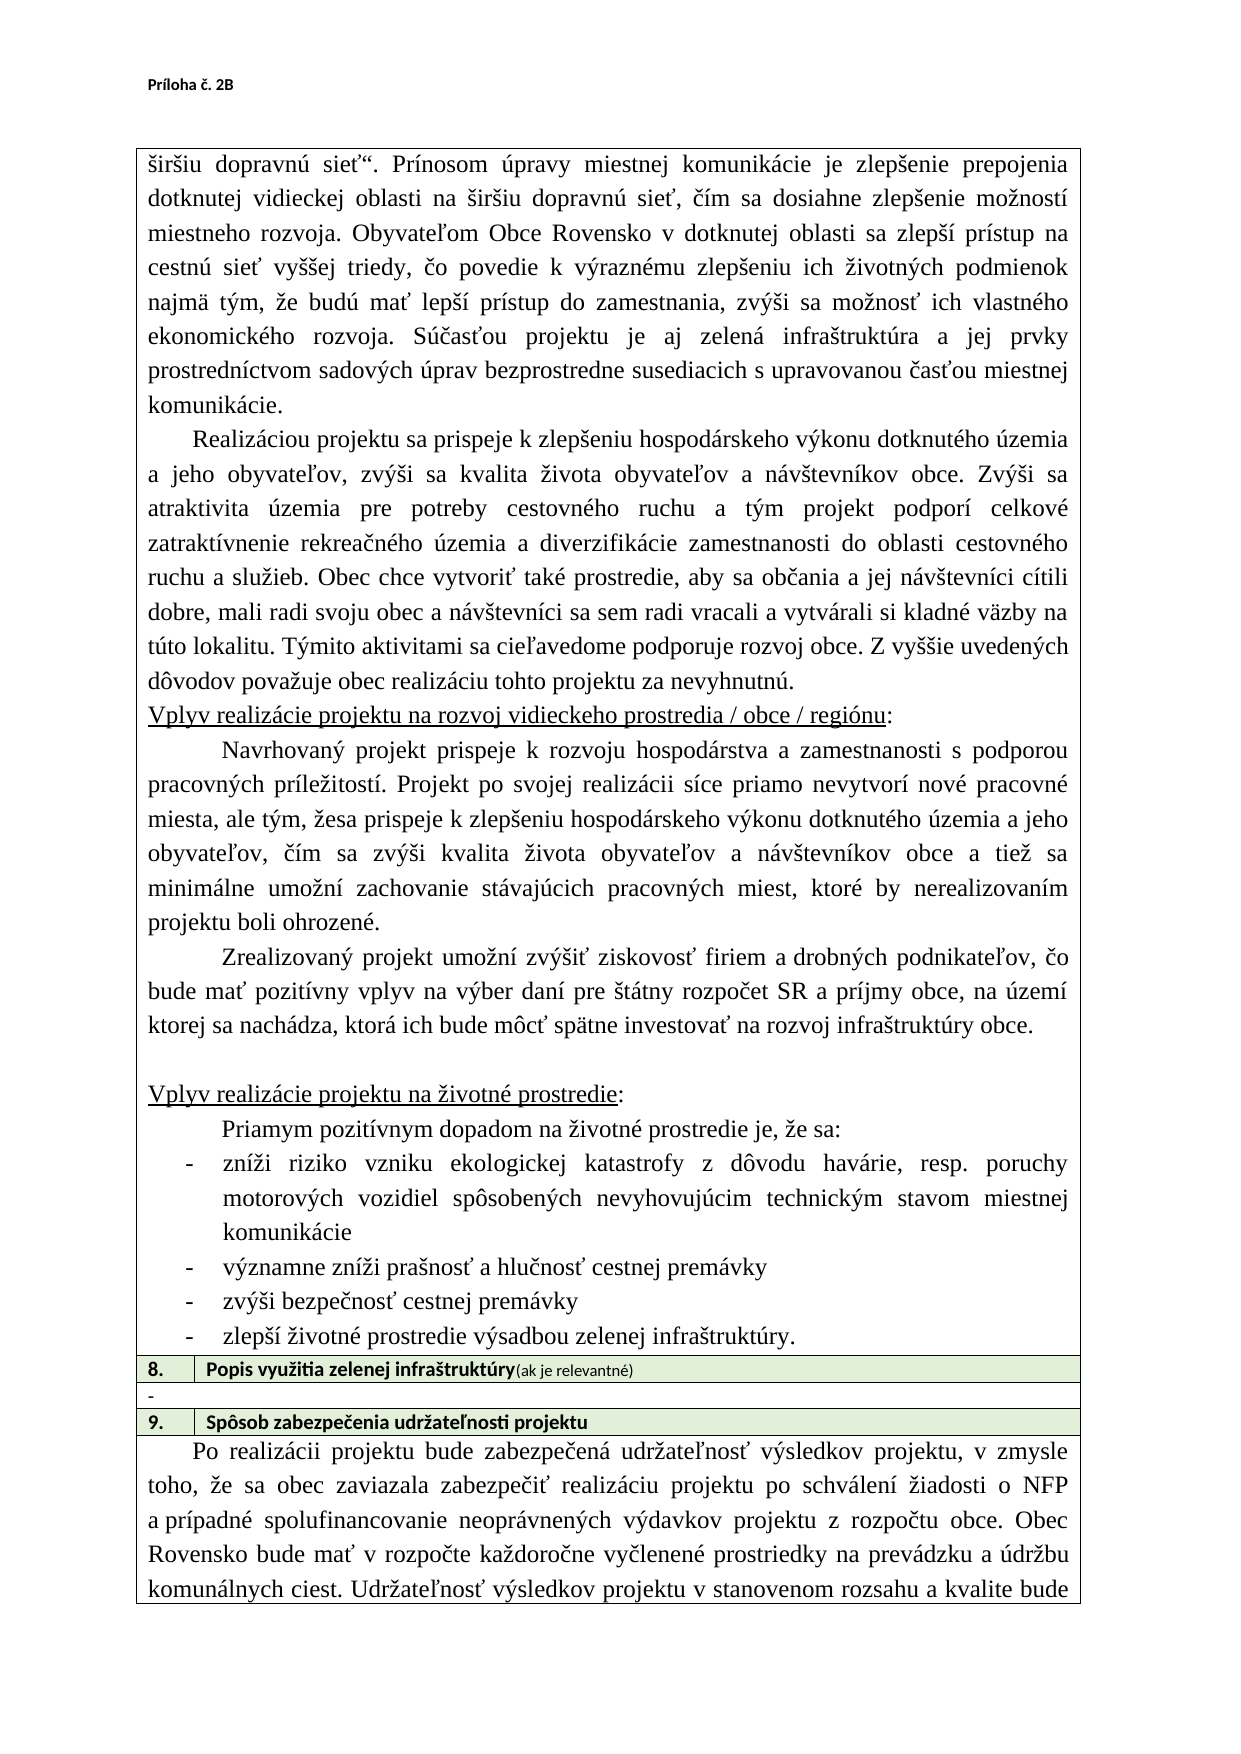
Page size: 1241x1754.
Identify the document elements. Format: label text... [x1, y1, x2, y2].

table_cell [137, 149, 1080, 1355]
table_cell 9. [137, 1409, 194, 1435]
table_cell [137, 1436, 1080, 1602]
table_cell - [137, 1383, 1080, 1408]
table_cell Popis využitia zelenej infraštruktúry(ak je relevantné) [195, 1356, 1080, 1382]
table_cell 8. [137, 1356, 194, 1382]
table_cell Spôsob zabezpečenia udržateľnosti projektu [195, 1409, 1080, 1435]
